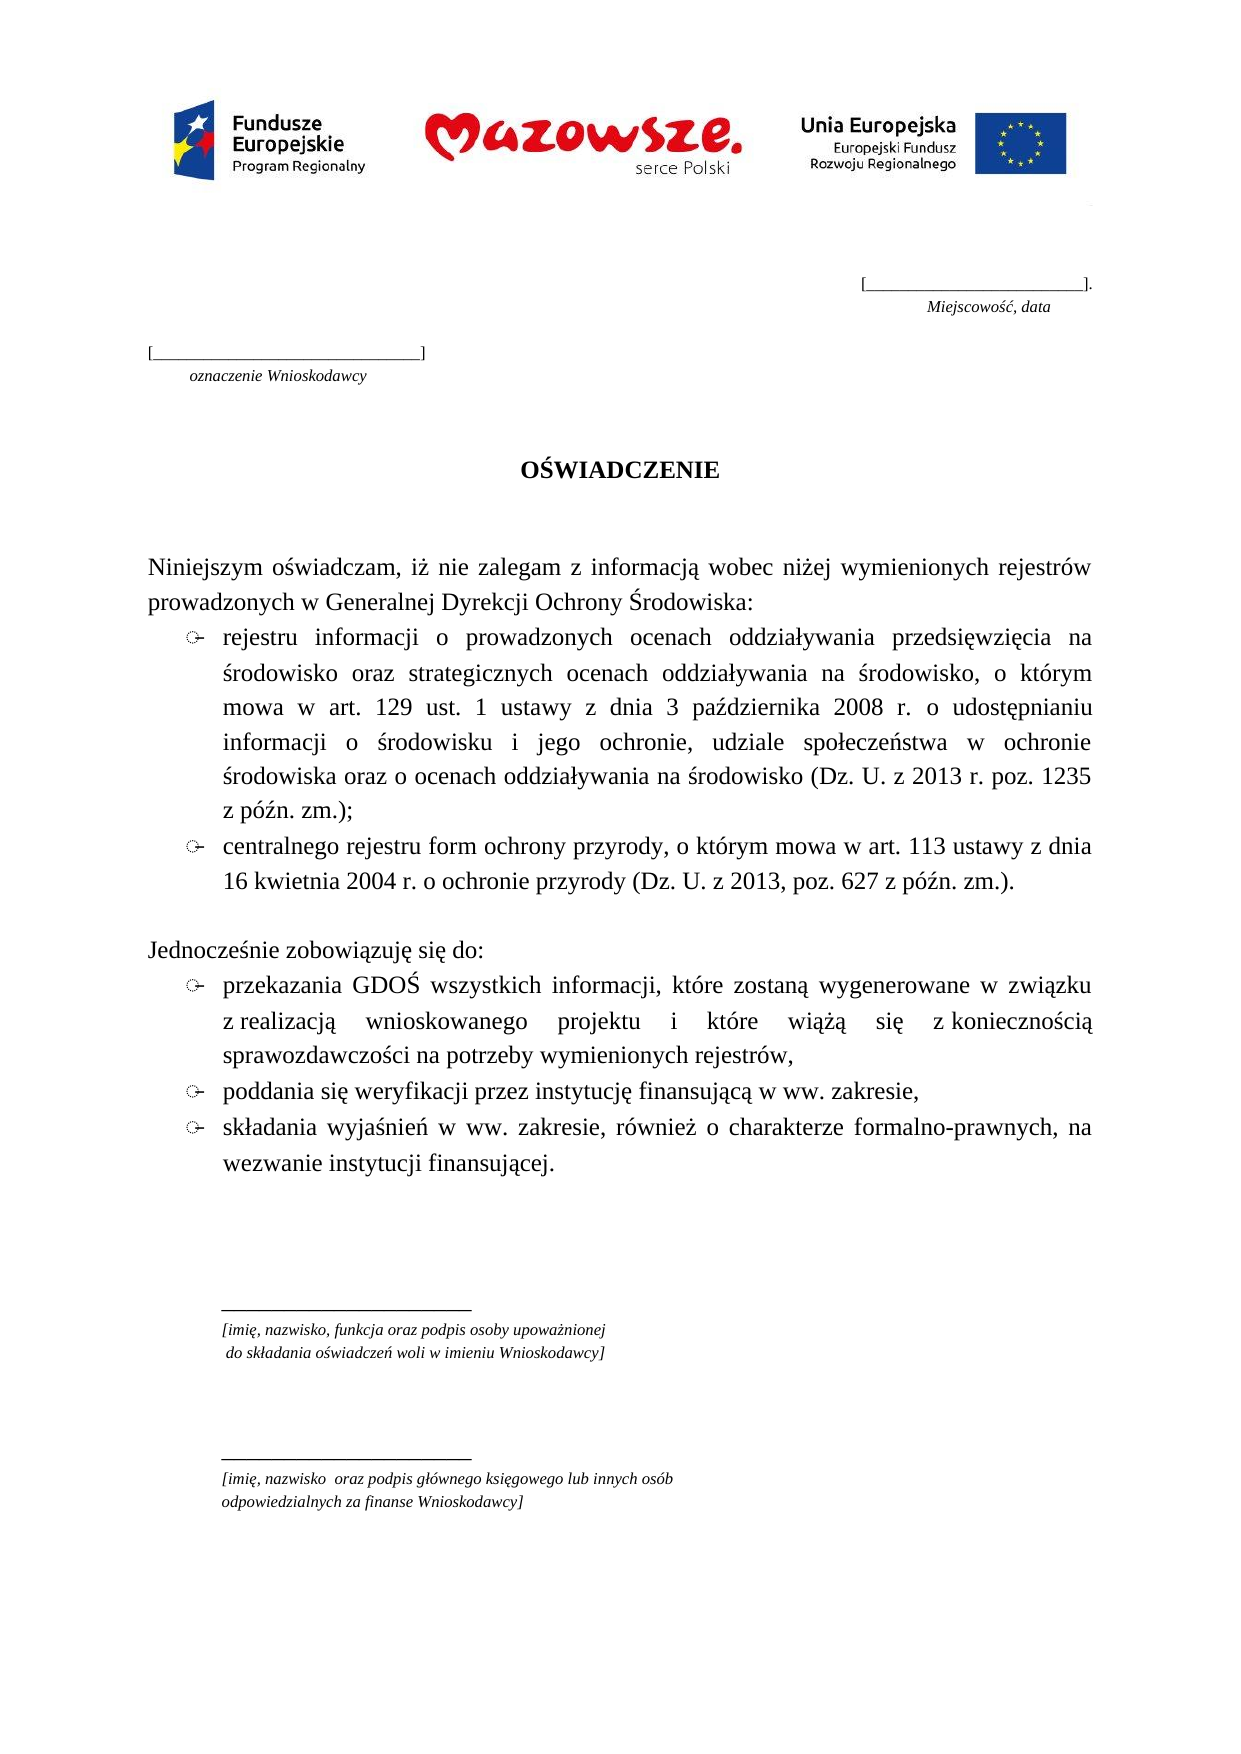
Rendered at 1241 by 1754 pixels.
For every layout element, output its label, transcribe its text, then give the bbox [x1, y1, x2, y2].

text ____________________ [221, 1286, 1093, 1314]
list przekazania GDOŚ wszystkich informacji, które zostaną wygenerowane w związku z realizacją wnioskowanego projektu i które wiążą się z koniecznością sprawozdawczości na potrzeby wymienionych rejestrów, [185, 970, 1093, 1069]
list rejestru informacji o prowadzonych ocenach oddziaływania przedsięwzięcia na środowisko oraz strategicznych ocenach oddziaływania na środowisko, o którym mowa w art. 129 ust. 1 ustawy z dnia 3 października 2008 r. o udostępnianiu informacji o środowisku i jego ochronie, udziale społeczeństwa w ochronie środowiska oraz o ocenach oddziaływania na środowisko (Dz. U. z 2013 r. poz. 1235 z późn. zm.); [185, 621, 1093, 824]
text Niniejszym oświadczam, iż nie zalegam z informacją wobec niżej wymienionych rejestrów prowadzonych w Generalnej Dyrekcji Ochrony Środowiska: [148, 552, 1093, 616]
text [imię, nazwisko, funkcja oraz podpis osoby upoważnionej [221, 1320, 1093, 1339]
text odpowiedzialnych za finanse Wnioskodawcy] [221, 1491, 1093, 1511]
text [__________________________]. [148, 274, 1093, 293]
text ____________________ [221, 1434, 1093, 1463]
text oznaczenie Wnioskodawcy [148, 366, 1093, 385]
text [imię, nazwisko oraz podpis głównego księgowego lub innych osób [221, 1468, 1093, 1488]
picture [147, 73, 1093, 206]
text Miejscowość, data [811, 297, 1093, 316]
list centralnego rejestru form ochrony przyrody, o którym mowa w art. 113 ustawy z dnia 16 kwietnia 2004 r. o ochronie przyrody (Dz. U. z 2013, poz. 627 z późn. zm.). [185, 830, 1093, 895]
list poddania się weryfikacji przez instytucję finansującą w ww. zakresie, [185, 1075, 1093, 1105]
text [________________________________] [148, 343, 1093, 362]
text do składania oświadczeń woli w imieniu Wnioskodawcy] [221, 1343, 1093, 1362]
text OŚWIADCZENIE [148, 455, 1093, 483]
list składania wyjaśnień w ww. zakresie, również o charakterze formalno-prawnych, na wezwanie instytucji finansującej. [185, 1111, 1093, 1176]
text Jednocześnie zobowiązuję się do: [148, 935, 1093, 964]
